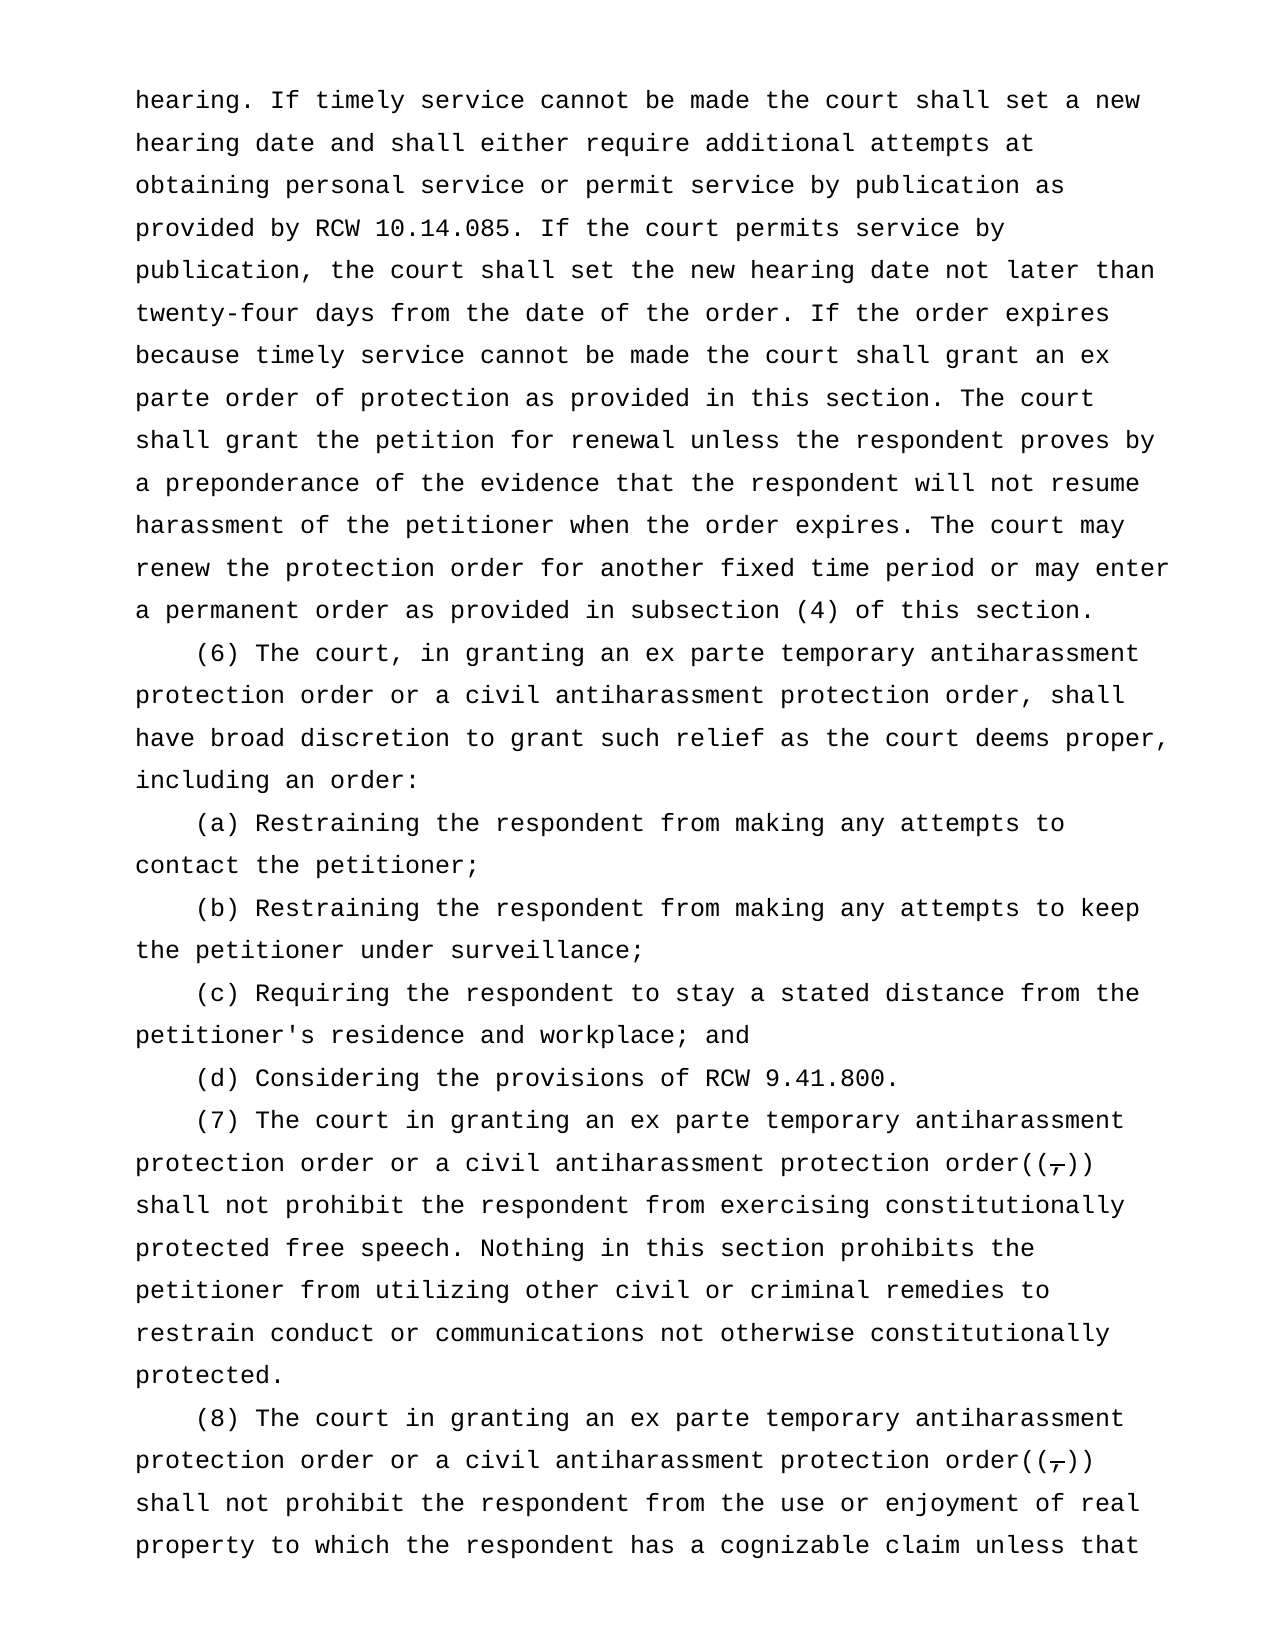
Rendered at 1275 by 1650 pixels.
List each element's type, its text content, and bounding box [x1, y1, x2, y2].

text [135, 75, 1170, 627]
text (a) Restraining the respondent from making any attempts to contact the petitioner; [135, 797, 1170, 882]
text (d) Considering the provisions of RCW 9.41.800. [135, 1052, 1170, 1095]
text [135, 1392, 1170, 1562]
text (7) The court in granting an ex parte temporary antiharassment protection order or a civil antiharassment protection order((,)) shall not prohibit the respondent from exercising constitutionally protected free speech. Nothing in this section prohibits the petitioner from utilizing other civil or criminal remedies to restrain conduct or communications not otherwise constitutionally protected. [135, 1095, 1170, 1392]
text (6) The court, in granting an ex parte temporary antiharassment protection order or a civil antiharassment protection order, shall have broad discretion to grant such relief as the court deems proper, including an order: [135, 627, 1170, 797]
text (b) Restraining the respondent from making any attempts to keep the petitioner under surveillance; [135, 882, 1170, 967]
text (c) Requiring the respondent to stay a stated distance from the petitioner's residence and workplace; and [135, 967, 1170, 1052]
